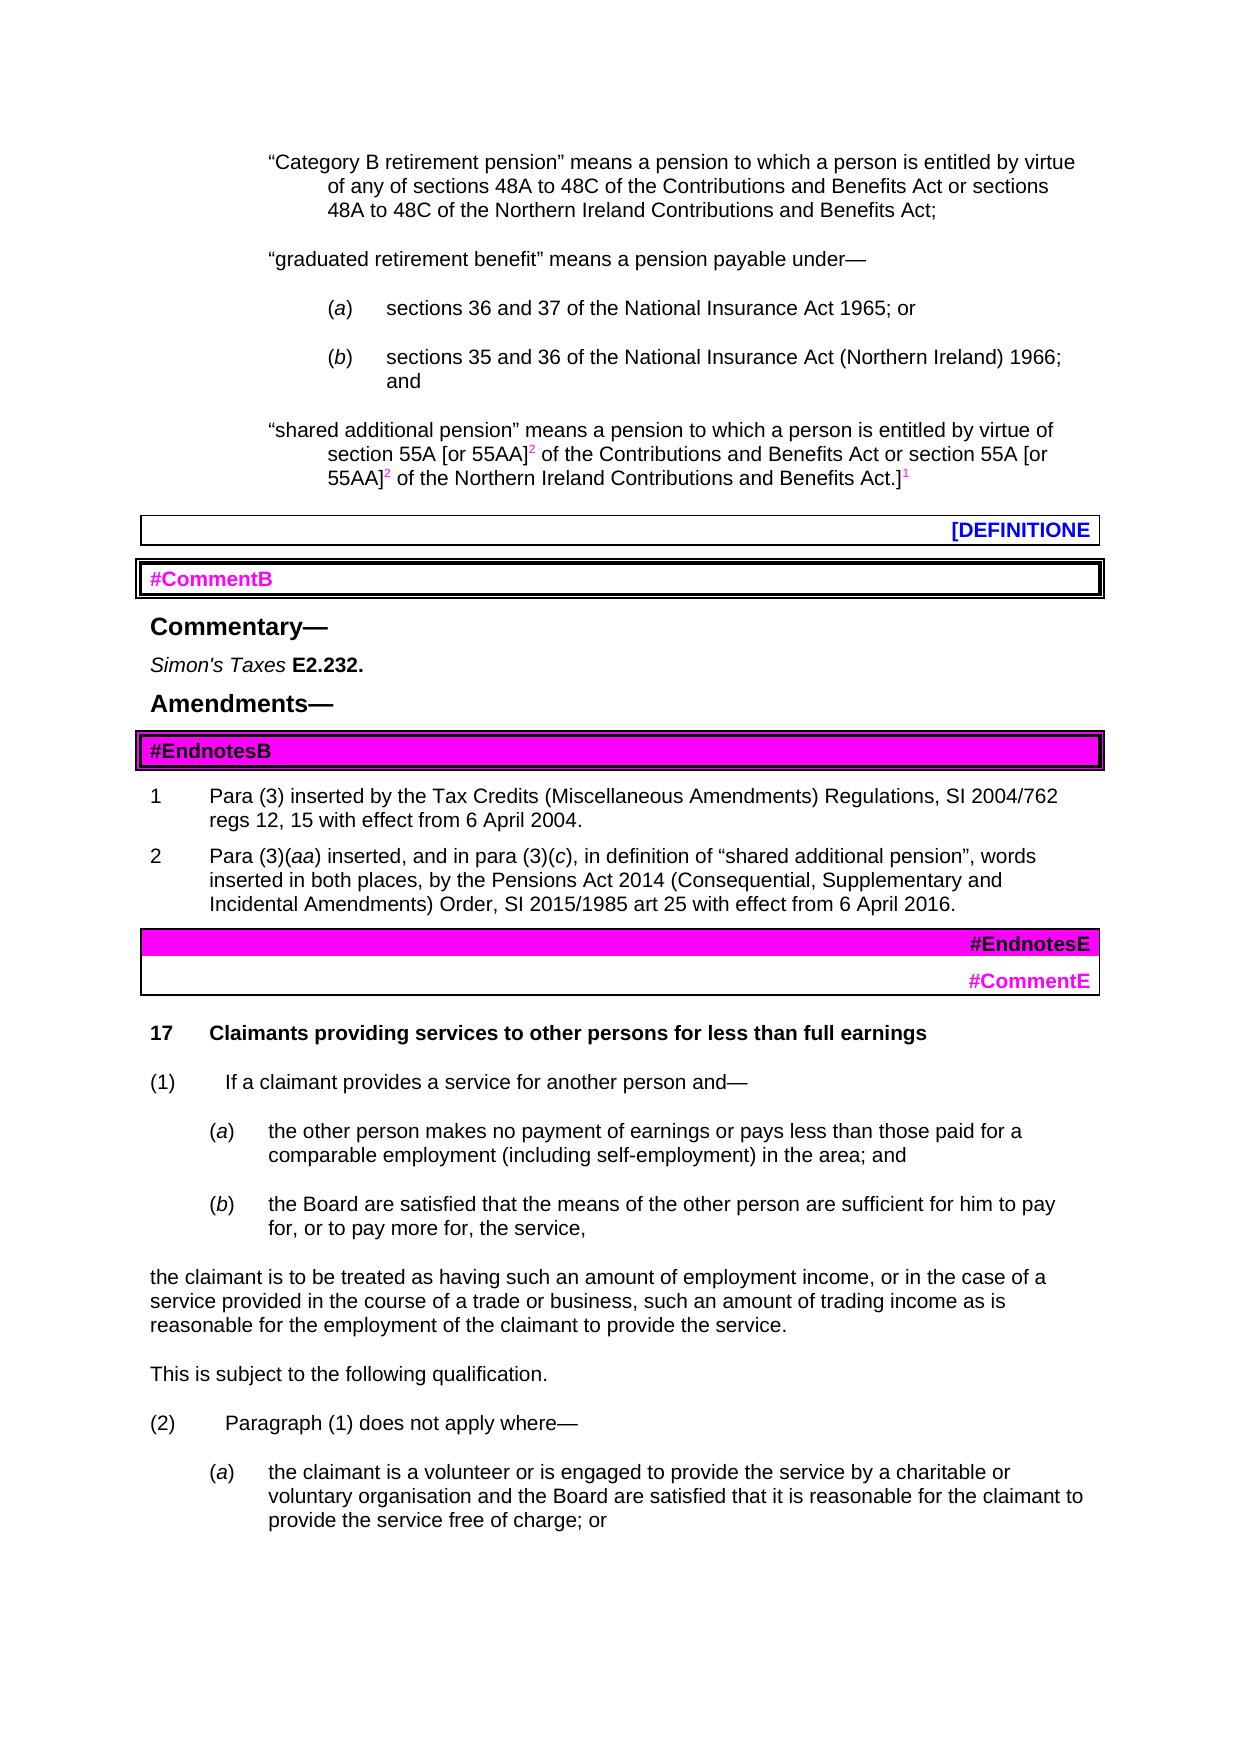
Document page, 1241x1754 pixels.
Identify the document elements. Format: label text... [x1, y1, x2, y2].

text Amendments— [150, 689, 1090, 718]
text #EndnotesE [142, 930, 1099, 956]
text “shared additional pension” means a pension to which a person is entitled by virtue of section 55A [or 55AA]2 of the Contributions and Benefits Act or section 55A [or 55AA]2 of the Northern Ireland Contributions and Benefits Act.]1 [268, 418, 1090, 489]
text (1) If a claimant provides a service for another person and— [150, 1070, 1090, 1094]
text (b) sections 35 and 36 of the National Insurance Act (Northern Ireland) 1966; and [327, 345, 1090, 393]
text 17 Claimants providing services to other persons for less than full earnings [150, 1021, 1090, 1045]
list 1 Para (3) inserted by the Tax Credits (Miscellaneous Amendments) Regulations, SI 2004/762 regs 12, 15 with effect from 6 April 2004. [150, 783, 1090, 831]
text Simon's Taxes E2.232. [150, 653, 1090, 677]
text (a) the other person makes no payment of earnings or pays less than those paid for a comparable employment (including self-employment) in the area; and [209, 1119, 1090, 1167]
text This is subject to the following qualification. [150, 1362, 1090, 1386]
text (2) Paragraph (1) does not apply where— [150, 1411, 1090, 1434]
text “Category B retirement pension” means a pension to which a person is entitled by virtue of any of sections 48A to 48C of the Contributions and Benefits Act or sections 48A to 48C of the Northern Ireland Contributions and Benefits Act; [268, 150, 1090, 222]
text the claimant is to be treated as having such an amount of employment income, or in the case of a service provided in the course of a trade or business, such an amount of trading income as is reasonable for the employment of the claimant to provide the service. [150, 1265, 1090, 1337]
text (a) the claimant is a volunteer or is engaged to provide the service by a charitable or voluntary organisation and the Board are satisfied that it is reasonable for the claimant to provide the service free of charge; or [209, 1459, 1090, 1531]
text (a) sections 36 and 37 of the National Insurance Act 1965; or [327, 296, 1090, 320]
text #CommentE [142, 965, 1099, 994]
text “graduated retirement benefit” means a pension payable under— [268, 247, 1090, 271]
text (b) the Board are satisfied that the means of the other person are sufficient for him to pay for, or to pay more for, the service, [209, 1192, 1090, 1240]
text Commentary— [150, 611, 1090, 640]
list 2 Para (3)(aa) inserted, and in para (3)(c), in definition of “shared additional pension”, words inserted in both places, by the Pensions Act 2014 (Consequential, Supplementary and Incidental Amendments) Order, SI 2015/1985 art 25 with effect from 6 April 2016. [150, 844, 1090, 916]
text [DEFINITIONE [142, 516, 1099, 544]
